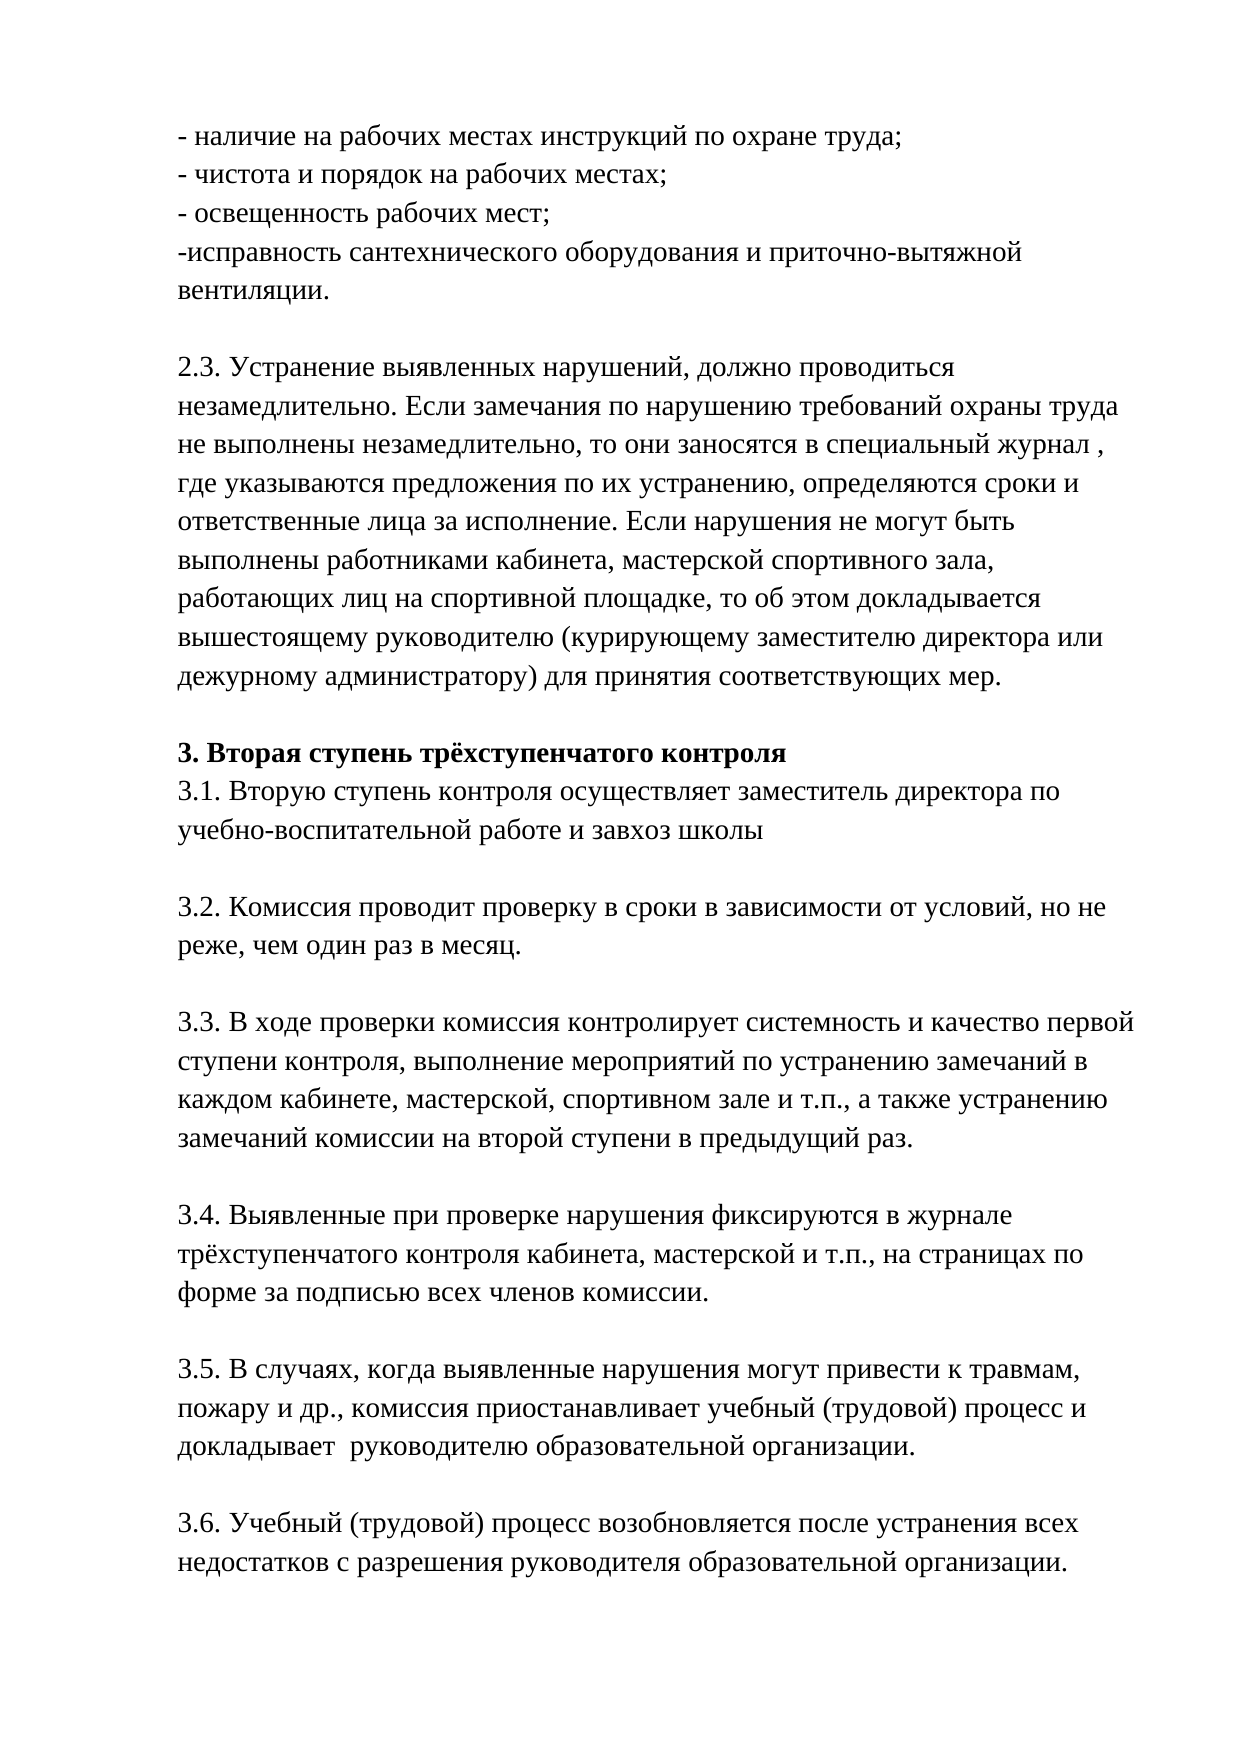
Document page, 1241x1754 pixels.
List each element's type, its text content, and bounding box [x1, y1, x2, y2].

text 3.6. Учебный (трудовой) процесс возобновляется после устранения всех недостатков с разрешения руководителя образовательной организации. [177, 1506, 1152, 1578]
text - освещенность рабочих мест; [177, 195, 1152, 229]
text 3.4. Выявленные при проверке нарушения фиксируются в журнале трёхступенчатого контроля кабинета, мастерской и т.п., на страницах по форме за подписью всех членов комиссии. [177, 1197, 1152, 1308]
text - чистота и порядок на рабочих местах; [177, 157, 1152, 190]
text 3.2. Комиссия проводит проверку в сроки в зависимости от условий, но не реже, чем один раз в месяц. [177, 889, 1152, 961]
text - наличие на рабочих местах инструкций по охране труда; [177, 118, 1152, 152]
text 3.1. Вторую ступень контроля осуществляет заместитель директора по учебно-воспитательной работе и завхоз школы [177, 773, 1152, 845]
text 2.3. Устранение выявленных нарушений, должно проводиться незамедлительно. Если замечания по нарушению требований охраны труда не выполнены незамедлительно, то они заносятся в специальный журнал , где указываются предложения по их устранению, определяются сроки и ответственные лица за исполнение. Если нарушения не могут быть выполнены работниками кабинета, мастерской спортивного зала, работающих лиц на спортивной площадке, то об этом докладывается вышестоящему руководителю (курирующему заместителю директора или дежурному администратору) для принятия соответствующих мер. [177, 349, 1152, 691]
text 3.3. В ходе проверки комиссия контролирует системность и качество первой ступени контроля, выполнение мероприятий по устранению замечаний в каждом кабинете, мастерской, спортивном зале и т.п., а также устранению замечаний комиссии на второй ступени в предыдущий раз. [177, 1004, 1152, 1154]
text 3.5. В случаях, когда выявленные нарушения могут привести к травмам, пожару и др., комиссия приостанавливает учебный (трудовой) процесс и докладывает руководителю образовательной организации. [177, 1351, 1152, 1462]
text 3. Вторая ступень трёхступенчатого контроля [177, 735, 1152, 768]
text -исправность сантехнического оборудования и приточно-вытяжной вентиляции. [177, 234, 1152, 306]
